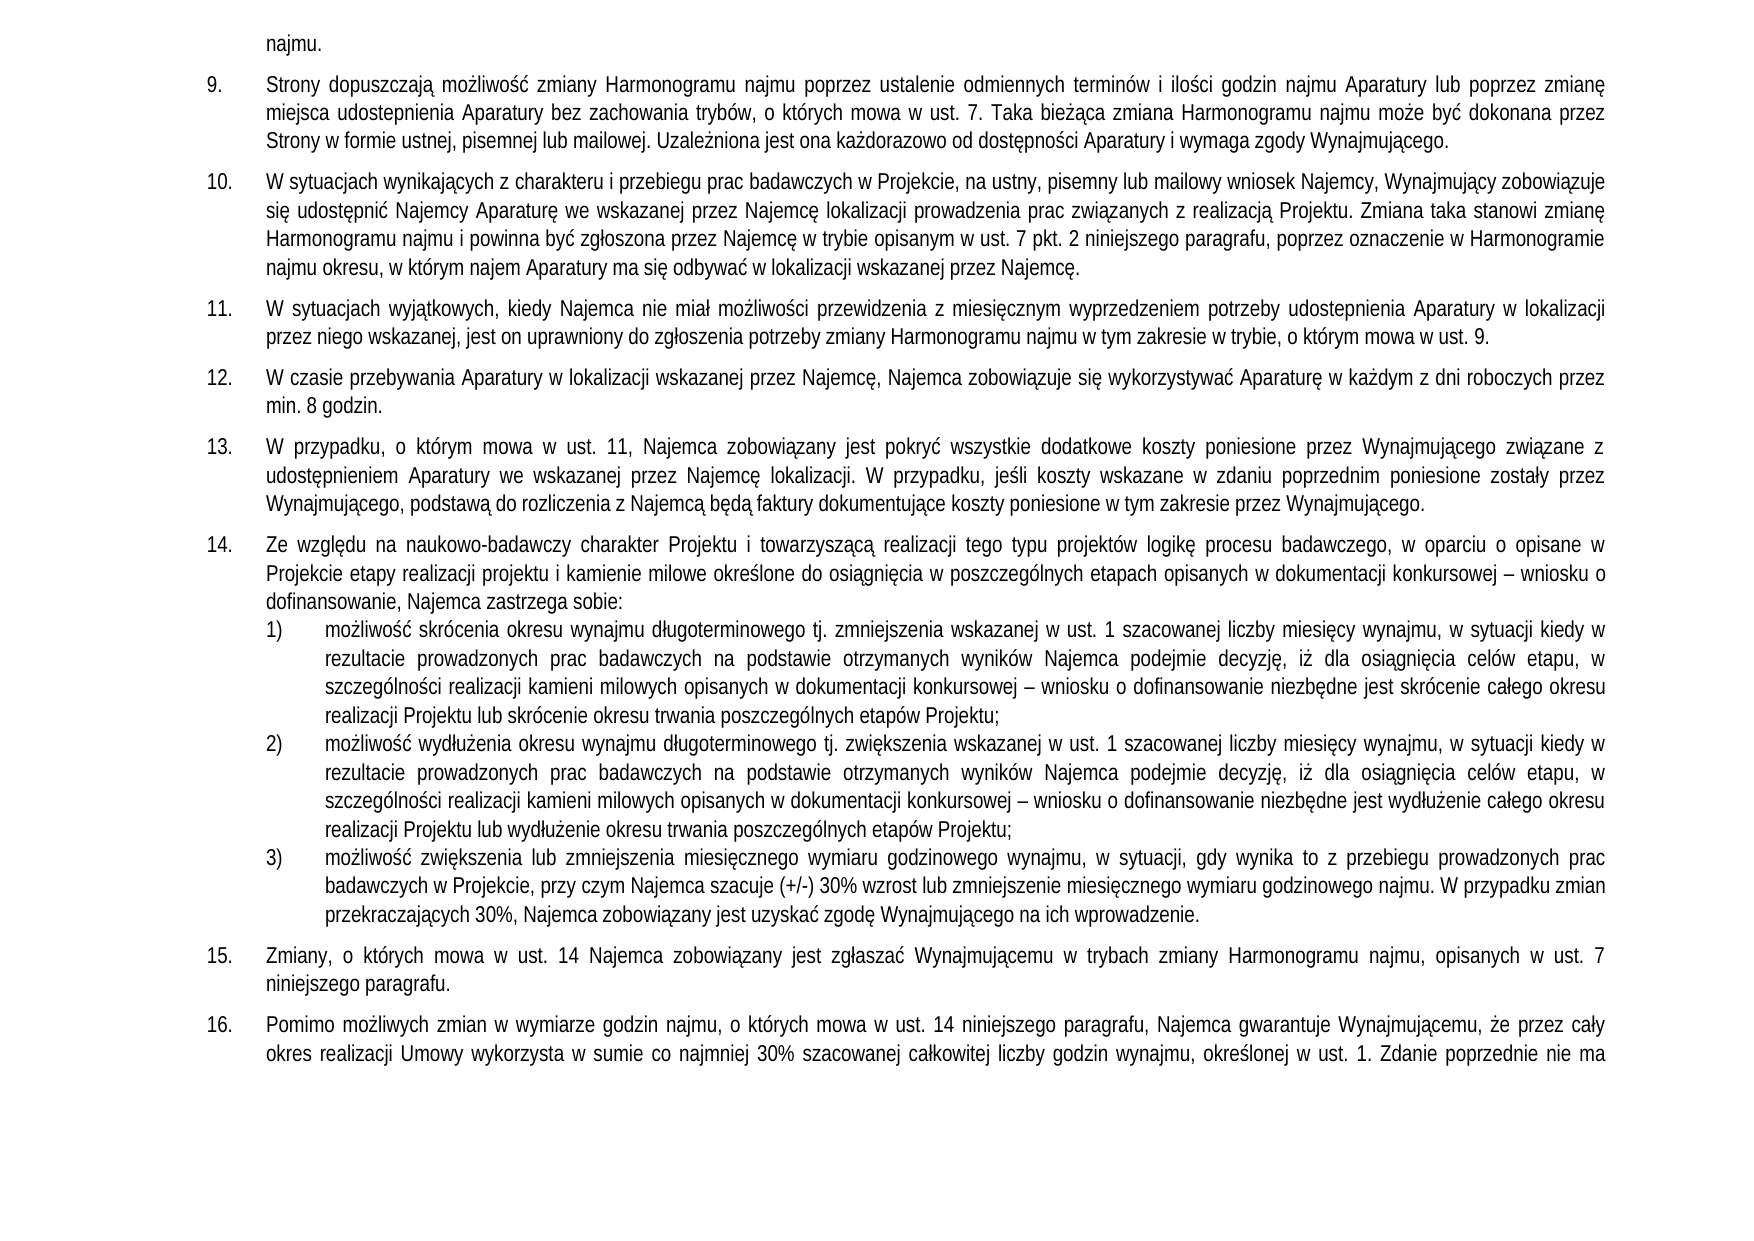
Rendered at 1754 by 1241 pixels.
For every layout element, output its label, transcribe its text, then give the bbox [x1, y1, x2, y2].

subtitle W przypadku, o którym mowa w ust. 11, Najemca zobowiązany jest pokryć wszystkie dodatkowe koszty poniesione przez Wynajmującego związane z udostępnieniem Aparatury we wskazanej przez Najemcę lokalizacji. W przypadku, jeśli koszty wskazane w zdaniu poprzednim poniesione zostały przez Wynajmującego, podstawą do rozliczenia z Najemcą będą faktury dokumentujące koszty poniesione w tym zakresie przez Wynajmującego. [207, 433, 1606, 517]
subtitle W czasie przebywania Aparatury w lokalizacji wskazanej przez Najemcę, Najemca zobowiązuje się wykorzystywać Aparaturę w każdym z dni roboczych przez min. 8 godzin. [207, 364, 1606, 419]
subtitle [207, 1011, 1606, 1066]
subtitle możliwość zwiększenia lub zmniejszenia miesięcznego wymiaru godzinowego wynajmu, w sytuacji, gdy wynika to z przebiegu prowadzonych prac badawczych w Projekcie, przy czym Najemca szacuje (+/-) 30% wzrost lub zmniejszenie miesięcznego wymiaru godzinowego najmu. W przypadku zmian przekraczających 30%, Najemca zobowiązany jest uzyskać zgodę Wynajmującego na ich wprowadzenie. [266, 844, 1606, 927]
subtitle możliwość skrócenia okresu wynajmu długoterminowego tj. zmniejszenia wskazanej w ust. 1 szacowanej liczby miesięcy wynajmu, w sytuacji kiedy w rezultacie prowadzonych prac badawczych na podstawie otrzymanych wyników Najemca podejmie decyzję, iż dla osiągnięcia celów etapu, w szczególności realizacji kamieni milowych opisanych w dokumentacji konkursowej – wniosku o dofinansowanie niezbędne jest skrócenie całego okresu realizacji Projektu lub skrócenie okresu trwania poszczególnych etapów Projektu; [266, 616, 1606, 728]
subtitle możliwość wydłużenia okresu wynajmu długoterminowego tj. zwiększenia wskazanej w ust. 1 szacowanej liczby miesięcy wynajmu, w sytuacji kiedy w rezultacie prowadzonych prac badawczych na podstawie otrzymanych wyników Najemca podejmie decyzję, iż dla osiągnięcia celów etapu, w szczególności realizacji kamieni milowych opisanych w dokumentacji konkursowej – wniosku o dofinansowanie niezbędne jest wydłużenie całego okresu realizacji Projektu lub wydłużenie okresu trwania poszczególnych etapów Projektu; [266, 730, 1606, 842]
subtitle W sytuacjach wynikających z charakteru i przebiegu prac badawczych w Projekcie, na ustny, pisemny lub mailowy wniosek Najemcy, Wynajmujący zobowiązuje się udostępnić Najemcy Aparaturę we wskazanej przez Najemcę lokalizacji prowadzenia prac związanych z realizacją Projektu. Zmiana taka stanowi zmianę Harmonogramu najmu i powinna być zgłoszona przez Najemcę w trybie opisanym w ust. 7 pkt. 2 niniejszego paragrafu, poprzez oznaczenie w Harmonogramie najmu okresu, w którym najem Aparatury ma się odbywać w lokalizacji wskazanej przez Najemcę. [207, 168, 1606, 280]
subtitle Ze względu na naukowo-badawczy charakter Projektu i towarzyszącą realizacji tego typu projektów logikę procesu badawczego, w oparciu o opisane w Projekcie etapy realizacji projektu i kamienie milowe określone do osiągnięcia w poszczególnych etapach opisanych w dokumentacji konkursowej – wniosku o dofinansowanie, Najemca zastrzega sobie: [207, 531, 1606, 614]
subtitle Strony dopuszczają możliwość zmiany Harmonogramu najmu poprzez ustalenie odmiennych terminów i ilości godzin najmu Aparatury lub poprzez zmianę miejsca udostepnienia Aparatury bez zachowania trybów, o których mowa w ust. 7. Taka bieżąca zmiana Harmonogramu najmu może być dokonana przez Strony w formie ustnej, pisemnej lub mailowej. Uzależniona jest ona każdorazowo od dostępności Aparatury i wymaga zgody Wynajmującego. [207, 71, 1606, 154]
subtitle Zmiany, o których mowa w ust. 14 Najemca zobowiązany jest zgłaszać Wynajmującemu w trybach zmiany Harmonogramu najmu, opisanych w ust. 7 niniejszego paragrafu. [207, 942, 1606, 997]
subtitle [207, 29, 1606, 56]
subtitle W sytuacjach wyjątkowych, kiedy Najemca nie miał możliwości przewidzenia z miesięcznym wyprzedzeniem potrzeby udostepnienia Aparatury w lokalizacji przez niego wskazanej, jest on uprawniony do zgłoszenia potrzeby zmiany Harmonogramu najmu w tym zakresie w trybie, o którym mowa w ust. 9. [207, 294, 1606, 349]
